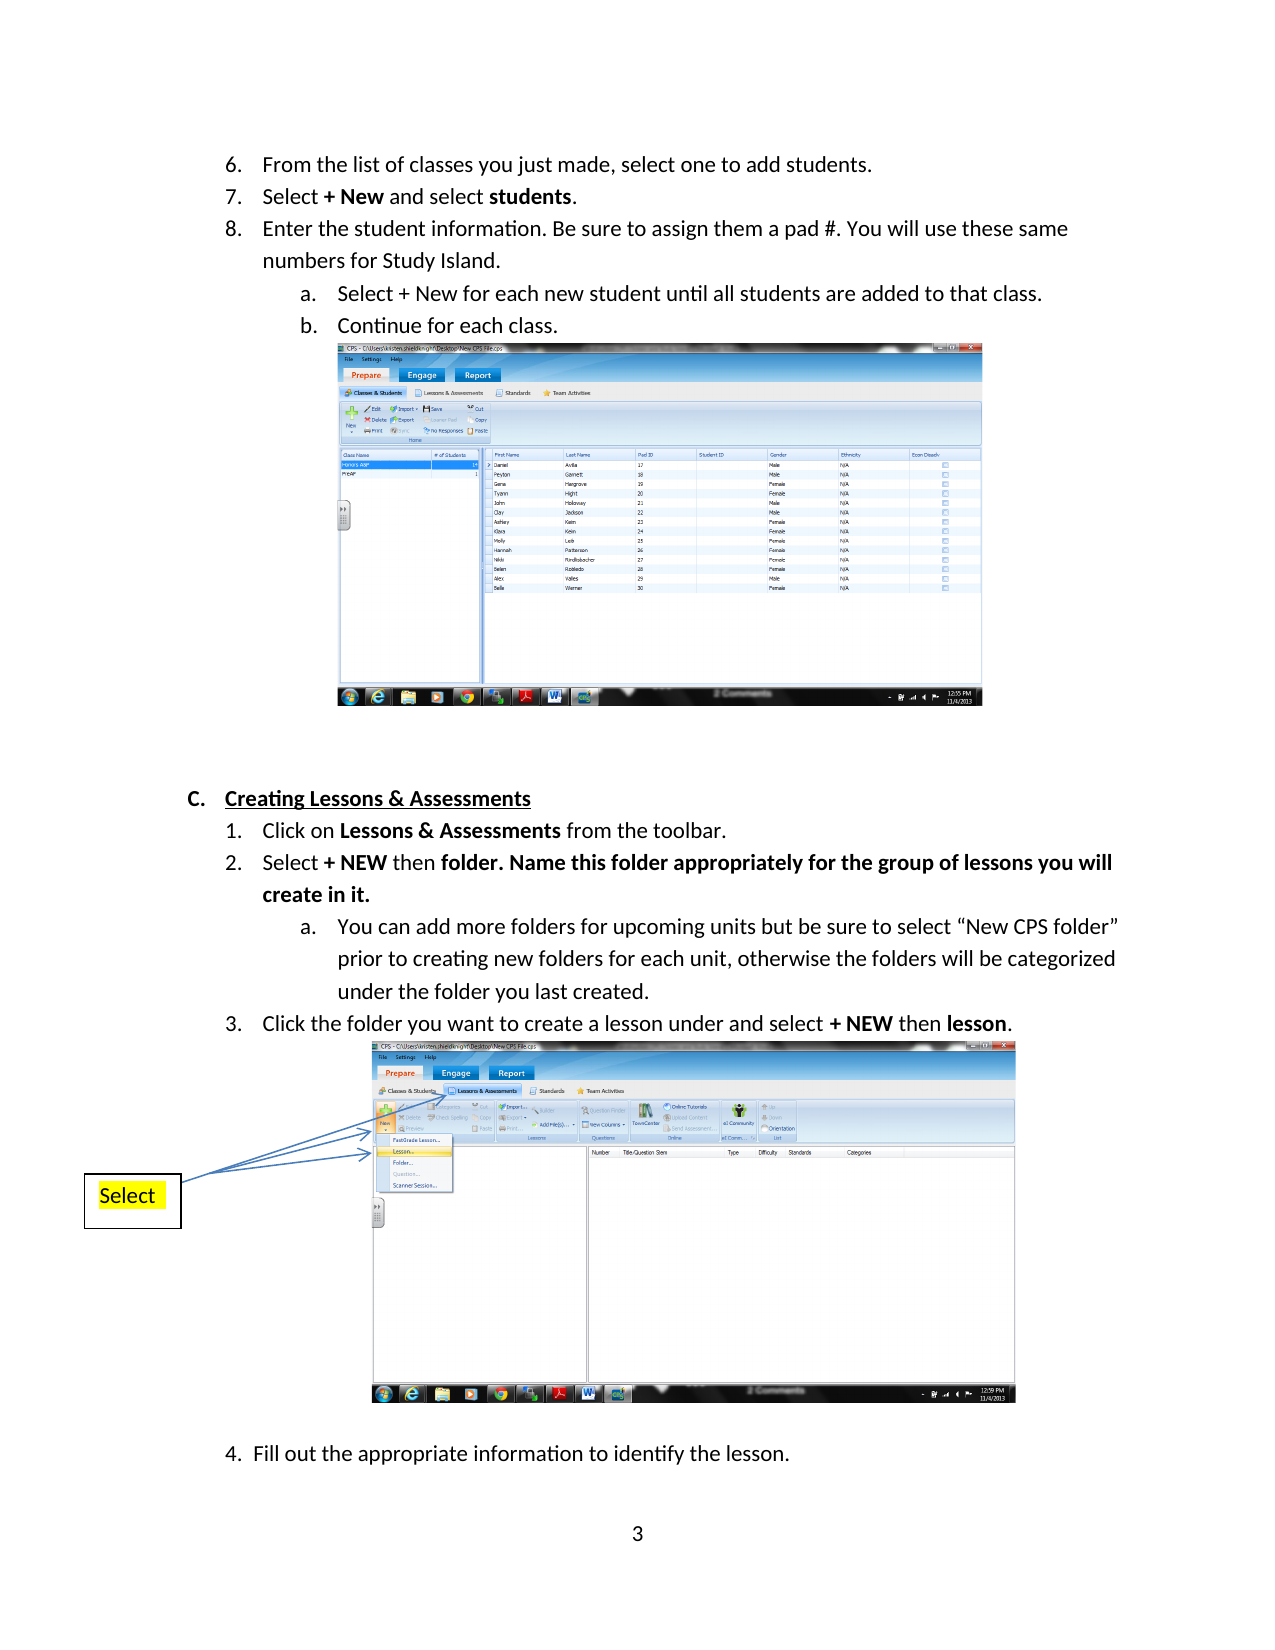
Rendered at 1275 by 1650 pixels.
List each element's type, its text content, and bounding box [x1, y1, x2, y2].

list Click the folder you want to create a lesson under and select + NEW then lesson. [225, 1009, 1125, 1037]
list Enter the student information. Be sure to assign them a pad #. You will use these same numbers for Study Island. [225, 214, 1125, 274]
list Creating Lessons & Assessments [187, 784, 1125, 812]
list You can add more folders for upcoming units but be sure to select “New CPS folder” prior to creating new folders for each unit, otherwise the folders will be categorized under the folder you last created. [300, 912, 1125, 1005]
list Select + NEW then folder. Name this folder appropriately for the group of lessons you will create in it. [225, 848, 1125, 908]
list Click on Lessons & Assessments from the toolbar. [225, 816, 1125, 844]
list From the list of classes you just made, select one to add students. [225, 150, 1125, 178]
list Select + New for each new student until all students are added to that class. [300, 279, 1125, 307]
picture [371, 1041, 1016, 1403]
list Continue for each class. [300, 311, 1125, 339]
picture [337, 343, 983, 706]
list Select + New and select students. [225, 182, 1125, 210]
list Fill out the appropriate information to identify the lesson. [225, 1439, 1125, 1467]
